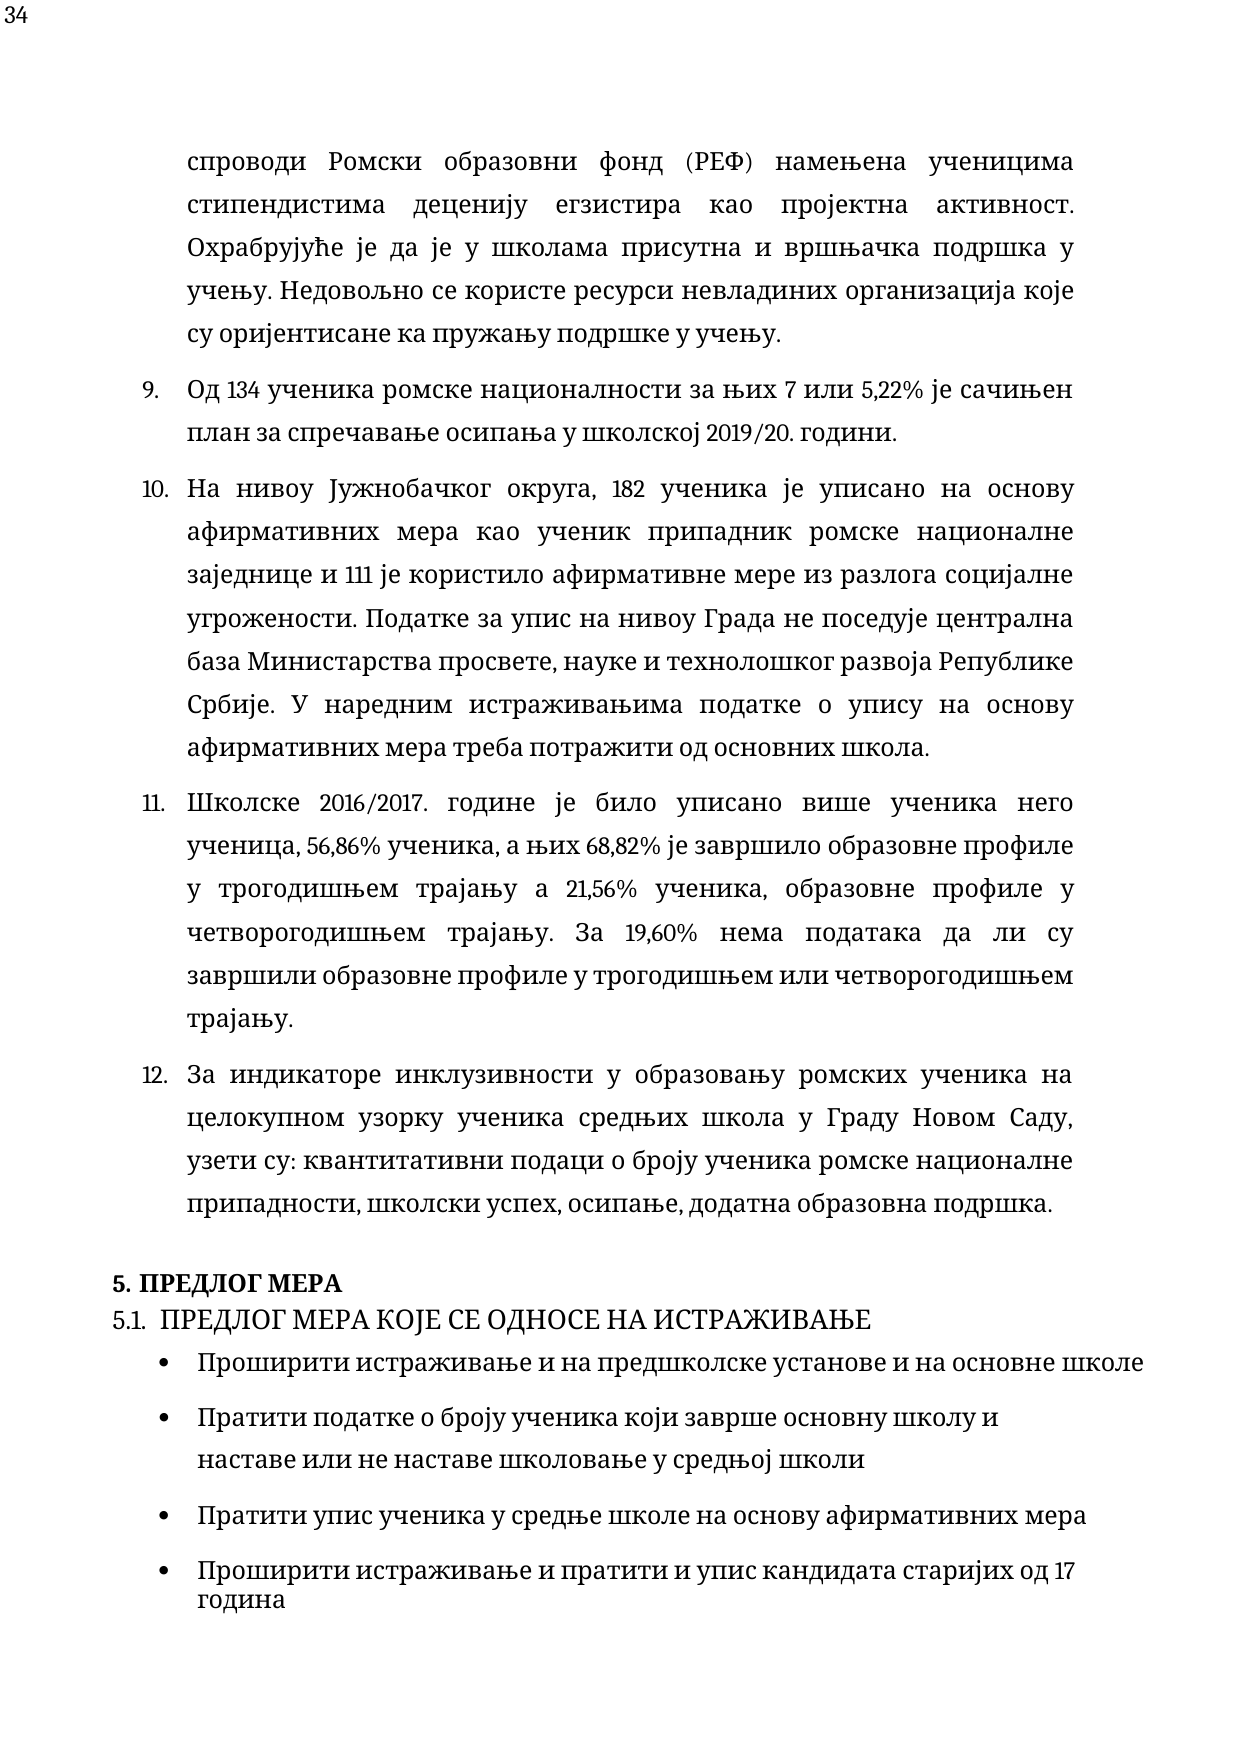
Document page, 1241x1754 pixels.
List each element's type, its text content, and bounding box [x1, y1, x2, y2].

list На нивоу Јужнобачког округа, 182 ученика је уписано на основу афирмативних мера као ученик припадник ромске националне заједнице и 111 је користило афирмативне мере из разлога социјалне угрожености. Податке за упис на нивоу Града не поседује централна база Министарства просвете, науке и технолошког развоја Републике Србије. У наредним истраживањима податке о упису на основу афирмативних мера треба потражити од основних школа. [142, 475, 1074, 763]
list За индикаторе инклузивности у образовању ромских ученика на целокупном узорку ученика средњих школа у Граду Новом Саду, узети су: квантитативни подаци о броју ученика ромске националне припадности, школски успех, осипање, додатна образовна подршка. [142, 1061, 1073, 1219]
list Проширити истраживање и на предшколске установе и на основне школе [159, 1349, 1144, 1377]
text спроводи Ромски образовни фонд (РЕФ) намењена ученицима стипендистима деценију егзистира као пројектна активност. Охрабрујуће је да је у школама присутна и вршњачка подршка у учењу. Недовољно се користе ресурси невладиних организација које су оријентисане ка пружању подршке у учењу. [187, 148, 1074, 349]
subtitle ПРЕДЛОГ МЕРА [112, 1270, 1144, 1298]
list Од 134 ученика ромске националности за њих 7 или 5,22% је сачињен план за спречавање осипања у школској 2019/20. години. [142, 376, 1073, 448]
list Проширити истраживање и пратити и упис кандидата старијих од 17 година [159, 1557, 1144, 1614]
list Пратити податке о броју ученика који заврше основну школу и наставе или не наставе школовање у средњој школи [159, 1404, 1074, 1475]
subtitle ПРЕДЛОГ МЕРА КОЈЕ СЕ ОДНОСЕ НА ИСТРАЖИВАЊЕ [112, 1305, 1144, 1336]
list Пратити упис ученика у средње школе на основу афирмативних мера [159, 1502, 1144, 1530]
list Школске 2016/2017. године је било уписано више ученика него ученица, 56,86% ученика, а њих 68,82% је завршило образовне профиле у трогодишњем трајању а 21,56% ученика, образовне профиле у четворогодишњем трајању. За 19,60% нема података да ли су завршили образовне профиле у трогодишњем или четворогодишњем трајању. [142, 789, 1074, 1033]
